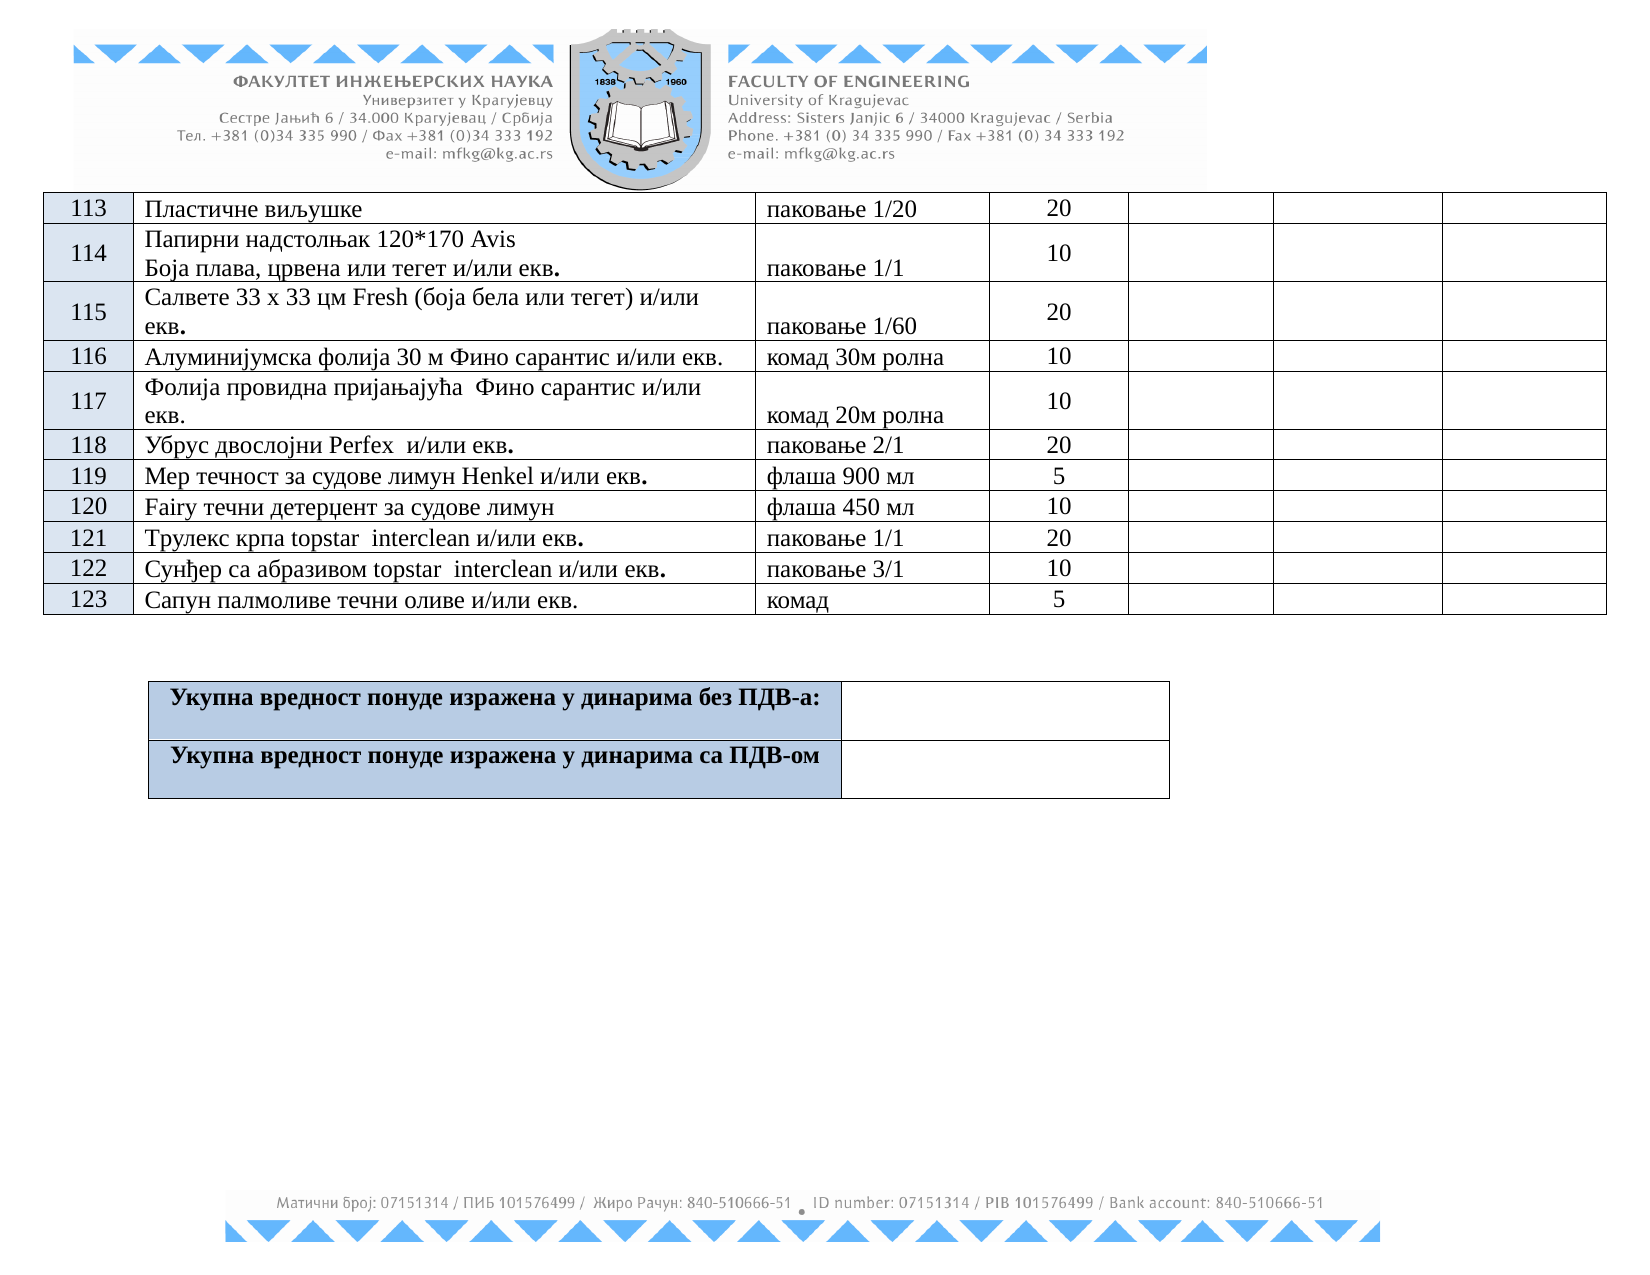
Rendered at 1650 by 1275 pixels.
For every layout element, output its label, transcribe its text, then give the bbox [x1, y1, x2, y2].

table_cell 115 [44, 282, 133, 340]
table_cell 120 [44, 491, 133, 521]
table_cell [1129, 430, 1273, 459]
table_cell [1274, 491, 1442, 521]
table_cell паковање 1/1 [756, 224, 989, 281]
table_cell флаша 900 мл [756, 460, 989, 490]
table_cell 10 [990, 491, 1128, 521]
table_cell паковање 1/20 [756, 193, 989, 223]
table_cell [1129, 522, 1273, 552]
table_cell Tрулекс крпа topstar interclean и/или екв. [134, 522, 755, 552]
table_cell [1274, 341, 1442, 371]
table_cell [1129, 282, 1273, 340]
table_cell 117 [44, 372, 133, 429]
table_cell 119 [44, 460, 133, 490]
table_cell [1129, 584, 1273, 614]
table_cell комад [756, 584, 989, 614]
table_cell 20 [990, 193, 1128, 223]
table_cell [1443, 430, 1606, 459]
table_cell Алуминијумска фолија 30 м Фино сарантис и/или екв. [134, 341, 755, 371]
table_cell [1274, 193, 1442, 223]
table_cell [1274, 372, 1442, 429]
table_cell [1443, 282, 1606, 340]
table_cell Сапун палмоливе течни оливе и/или екв. [134, 584, 755, 614]
table_cell 20 [990, 522, 1128, 552]
table_cell [1443, 460, 1606, 490]
picture [225, 1190, 1381, 1242]
table_cell [1129, 372, 1273, 429]
table_cell [1129, 460, 1273, 490]
table_cell [1129, 193, 1273, 223]
table_cell 116 [44, 341, 133, 371]
table_cell [1443, 584, 1606, 614]
table_cell [1129, 341, 1273, 371]
table_cell 5 [990, 460, 1128, 490]
table_cell Папирни надстолњак 120*170 Avis Боја плава, црвена или тегет и/или екв. [134, 224, 755, 281]
table_cell Fairy течни детерџент за судове лимун [134, 491, 755, 521]
table_cell комад 30м ролна [756, 341, 989, 371]
table_cell 123 [44, 584, 133, 614]
table_cell [1443, 193, 1606, 223]
table_cell [1129, 491, 1273, 521]
table_cell [1443, 553, 1606, 583]
table_cell 10 [990, 553, 1128, 583]
table_cell 113 [44, 193, 133, 223]
table_cell Укупна вредност понуде изражена у динарима са ПДВ-ом [149, 741, 841, 798]
table_header Укупна вредност понуде изражена у динарима без ПДВ-а: [149, 682, 841, 739]
table_cell [1274, 522, 1442, 552]
table_cell Фолија провидна пријањајућа Фино сарантис и/или екв. [134, 372, 755, 429]
table_header [842, 682, 1169, 739]
table_cell 10 [990, 224, 1128, 281]
table_cell [1274, 460, 1442, 490]
table_cell паковање 2/1 [756, 430, 989, 459]
table_cell [842, 741, 1169, 798]
table_cell паковање 1/1 [756, 522, 989, 552]
table_cell 10 [990, 341, 1128, 371]
table_cell [1443, 491, 1606, 521]
table_cell [1274, 553, 1442, 583]
table_cell [1274, 430, 1442, 459]
picture [73, 29, 1207, 192]
table_cell 114 [44, 224, 133, 281]
table_cell Салвете 33 x 33 цм Fresh (боја бела или тегет) и/или екв. [134, 282, 755, 340]
table_cell [1274, 282, 1442, 340]
table_cell [1129, 553, 1273, 583]
table_cell 122 [44, 553, 133, 583]
table_cell 10 [990, 372, 1128, 429]
table_cell [1443, 522, 1606, 552]
table_cell 118 [44, 430, 133, 459]
table_cell 20 [990, 430, 1128, 459]
table_cell 121 [44, 522, 133, 552]
table_cell [1443, 372, 1606, 429]
table_cell Пластичне виљушке [134, 193, 755, 223]
table_cell [1274, 584, 1442, 614]
table_cell [1443, 224, 1606, 281]
table_cell паковање 1/60 [756, 282, 989, 340]
table_cell комад 20м ролна [756, 372, 989, 429]
table_cell 20 [990, 282, 1128, 340]
table_cell [1443, 341, 1606, 371]
table_cell паковање 3/1 [756, 553, 989, 583]
table_cell флаша 450 мл [756, 491, 989, 521]
table_cell [1274, 224, 1442, 281]
table_cell Мер течност за судове лимун Henkel и/или екв. [134, 460, 755, 490]
table_cell Убрус двослојни Perfex и/или екв. [134, 430, 755, 459]
table_cell Сунђер са абразивом topstar interclean и/или екв. [134, 553, 755, 583]
table_cell [1129, 224, 1273, 281]
table_cell 5 [990, 584, 1128, 614]
